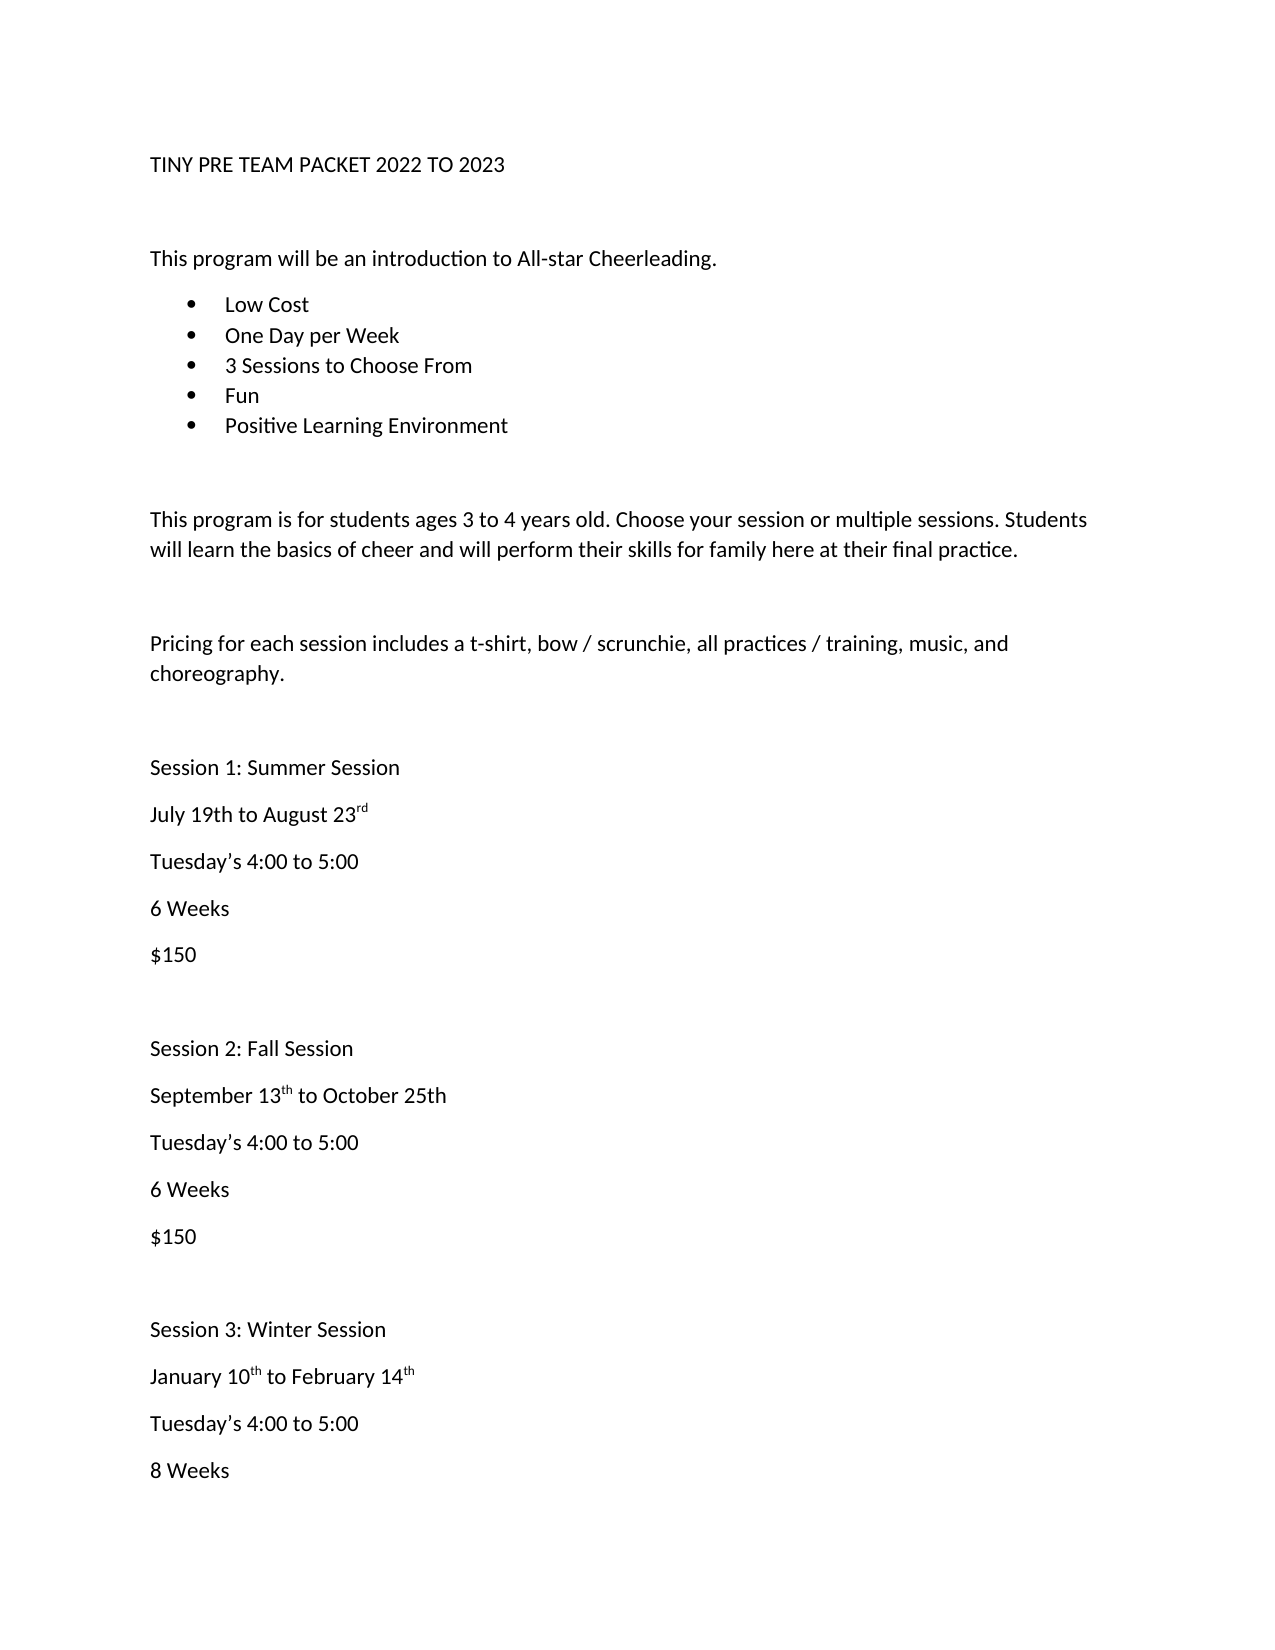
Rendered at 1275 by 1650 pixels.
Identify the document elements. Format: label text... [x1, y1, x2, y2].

text Tuesday’s 4:00 to 5:00 [150, 1409, 1125, 1437]
list One Day per Week [187, 321, 1125, 349]
text $150 [150, 1222, 1125, 1250]
text TINY PRE TEAM PACKET 2022 TO 2023 [150, 150, 1125, 178]
text Session 2: Fall Session [150, 1034, 1125, 1062]
text 8 Weeks [150, 1456, 1125, 1484]
text This program is for students ages 3 to 4 years old. Choose your session or multiple sessions. Students will learn the basics of cheer and will perform their skills for family here at their final practice. [150, 505, 1125, 563]
text Session 3: Winter Session [150, 1316, 1125, 1344]
list Fun [187, 381, 1125, 409]
text Pricing for each session includes a t-shirt, bow / scrunchie, all practices / training, music, and choreography. [150, 629, 1125, 687]
text 6 Weeks [150, 894, 1125, 922]
text $150 [150, 941, 1125, 969]
text This program will be an introduction to All-star Cheerleading. [150, 244, 1125, 272]
text Session 1: Summer Session [150, 753, 1125, 781]
text 6 Weeks [150, 1175, 1125, 1203]
text September 13th to October 25th [150, 1081, 1125, 1109]
text July 19th to August 23rd [150, 800, 1125, 828]
text Tuesday’s 4:00 to 5:00 [150, 1128, 1125, 1156]
text January 10th to February 14th [150, 1362, 1125, 1391]
text Tuesday’s 4:00 to 5:00 [150, 847, 1125, 875]
list 3 Sessions to Choose From [187, 351, 1125, 379]
list Positive Learning Environment [187, 411, 1125, 439]
list Low Cost [187, 291, 1125, 319]
